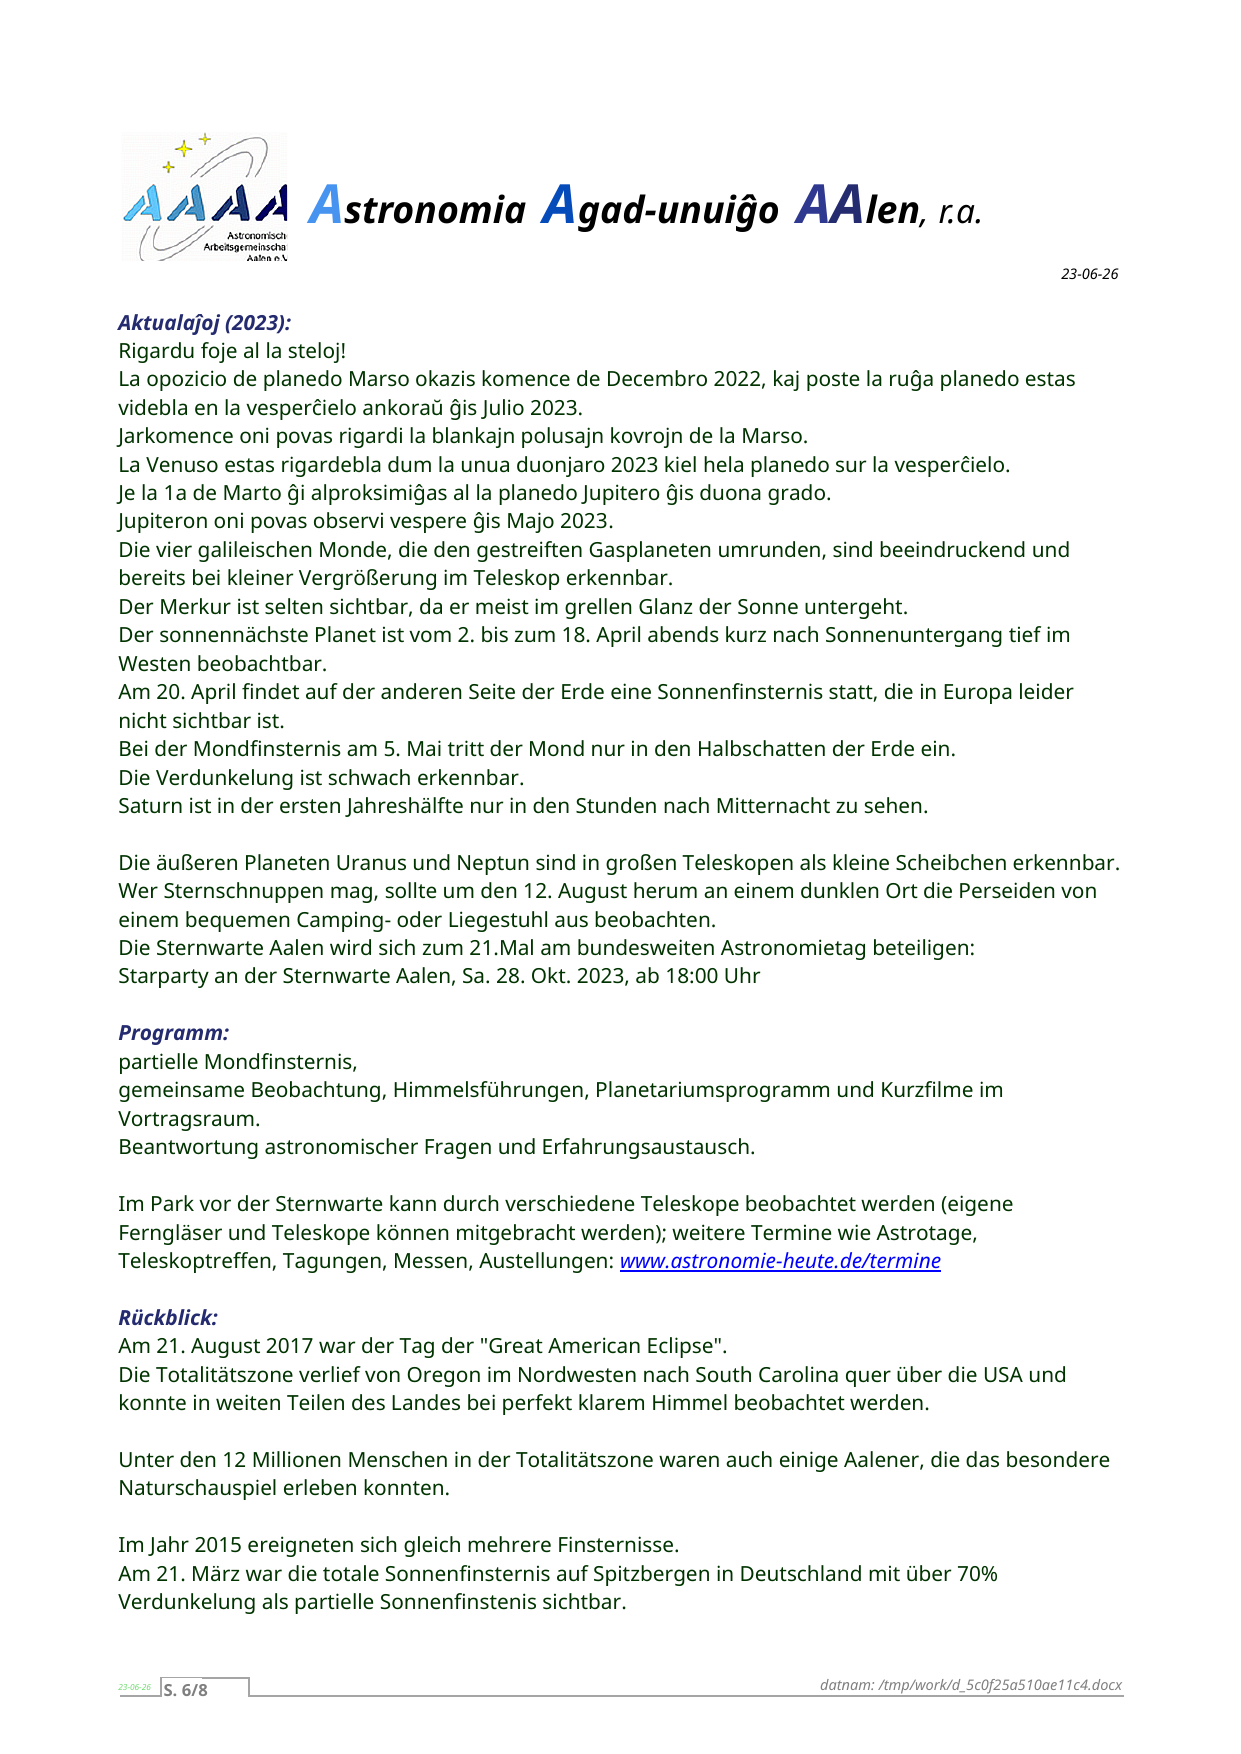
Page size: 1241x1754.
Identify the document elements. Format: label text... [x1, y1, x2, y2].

text partielle Mondfinsternis, [118, 1047, 1122, 1075]
text Die Sternwarte Aalen wird sich zum 21.Mal am bundesweiten Astronomietag beteiligen: [118, 933, 1122, 962]
picture [121, 132, 288, 261]
text Unter den 12 Millionen Menschen in der Totalitätszone waren auch einige Aalener, die das besondere Naturschauspiel erleben konnten. [118, 1445, 1122, 1502]
text Am 21. März war die totale Sonnenfinsternis auf Spitzbergen in Deutschland mit über 70% Verdunkelung als partielle Sonnenfinstenis sichtbar. [118, 1559, 1122, 1616]
text Rigardu foje al la steloj! [118, 336, 1122, 364]
text Starparty an der Sternwarte Aalen, Sa. 28. Okt. 2023, ab 18:00 Uhr [118, 962, 1122, 990]
text Im Jahr 2015 ereigneten sich gleich mehrere Finsternisse. [118, 1530, 1122, 1559]
text Je la 1a de Marto ĝi alproksimiĝas al la planedo Jupitero ĝis duona grado. [118, 478, 1122, 507]
text La opozicio de planedo Marso okazis komence de Decembro 2022, kaj poste la ruĝa planedo estas videbla en la vesperĉielo ankoraŭ ĝis Julio 2023. [118, 364, 1122, 421]
text Programm: [118, 1018, 1122, 1047]
text Wer Sternschnuppen mag, sollte um den 12. August herum an einem dunklen Ort die Perseiden von einem bequemen Camping- oder Liegestuhl aus beobachten. [118, 876, 1122, 933]
text Jarkomence oni povas rigardi la blankajn polusajn kovrojn de la Marso. [118, 421, 1122, 450]
text Die Totalitätszone verlief von Oregon im Nordwesten nach South Carolina quer über die USA und konnte in weiten Teilen des Landes bei perfekt klarem Himmel beobachtet werden. [118, 1360, 1122, 1417]
text Aktualaĵoj (2023): [118, 308, 1122, 336]
text Der Merkur ist selten sichtbar, da er meist im grellen Glanz der Sonne untergeht. [118, 592, 1122, 620]
text Die Verdunkelung ist schwach erkennbar. [118, 763, 1122, 791]
text Beantwortung astronomischer Fragen und Erfahrungsaustausch. [118, 1132, 1122, 1161]
text La Venuso estas rigardebla dum la unua duonjaro 2023 kiel hela planedo sur la vesperĉielo. [118, 450, 1122, 478]
text Im Park vor der Sternwarte kann durch verschiedene Teleskope beobachtet werden (eigene Ferngläser und Teleskope können mitgebracht werden); weitere Termine wie Astrotage, Teleskoptreffen, Tagungen, Messen, Austellungen: www.astronomie-heute.de/termine [118, 1189, 1122, 1274]
text Jupiteron oni povas observi vespere ĝis Majo 2023. [118, 507, 1122, 535]
text Die äußeren Planeten Uranus und Neptun sind in großen Teleskopen als kleine Scheibchen erkennbar. [118, 848, 1122, 876]
text Am 20. April findet auf der anderen Seite der Erde eine Sonnenfinsternis statt, die in Europa leider nicht sichtbar ist. [118, 677, 1122, 734]
text Bei der Mondfinsternis am 5. Mai tritt der Mond nur in den Halbschatten der Erde ein. [118, 734, 1122, 763]
text Der sonnennächste Planet ist vom 2. bis zum 18. April abends kurz nach Sonnenuntergang tief im Westen beobachtbar. [118, 620, 1122, 677]
text Rückblick: [118, 1303, 1122, 1331]
text Am 21. August 2017 war der Tag der "Great American Eclipse". [118, 1331, 1122, 1360]
text Saturn ist in der ersten Jahreshälfte nur in den Stunden nach Mitternacht zu sehen. [118, 791, 1122, 819]
text Die vier galileischen Monde, die den gestreiften Gasplaneten umrunden, sind beeindruckend und bereits bei kleiner Vergrößerung im Teleskop erkennbar. [118, 535, 1122, 592]
text gemeinsame Beobachtung, Himmelsführungen, Planetariumsprogramm und Kurzfilme im Vortragsraum. [118, 1075, 1122, 1132]
